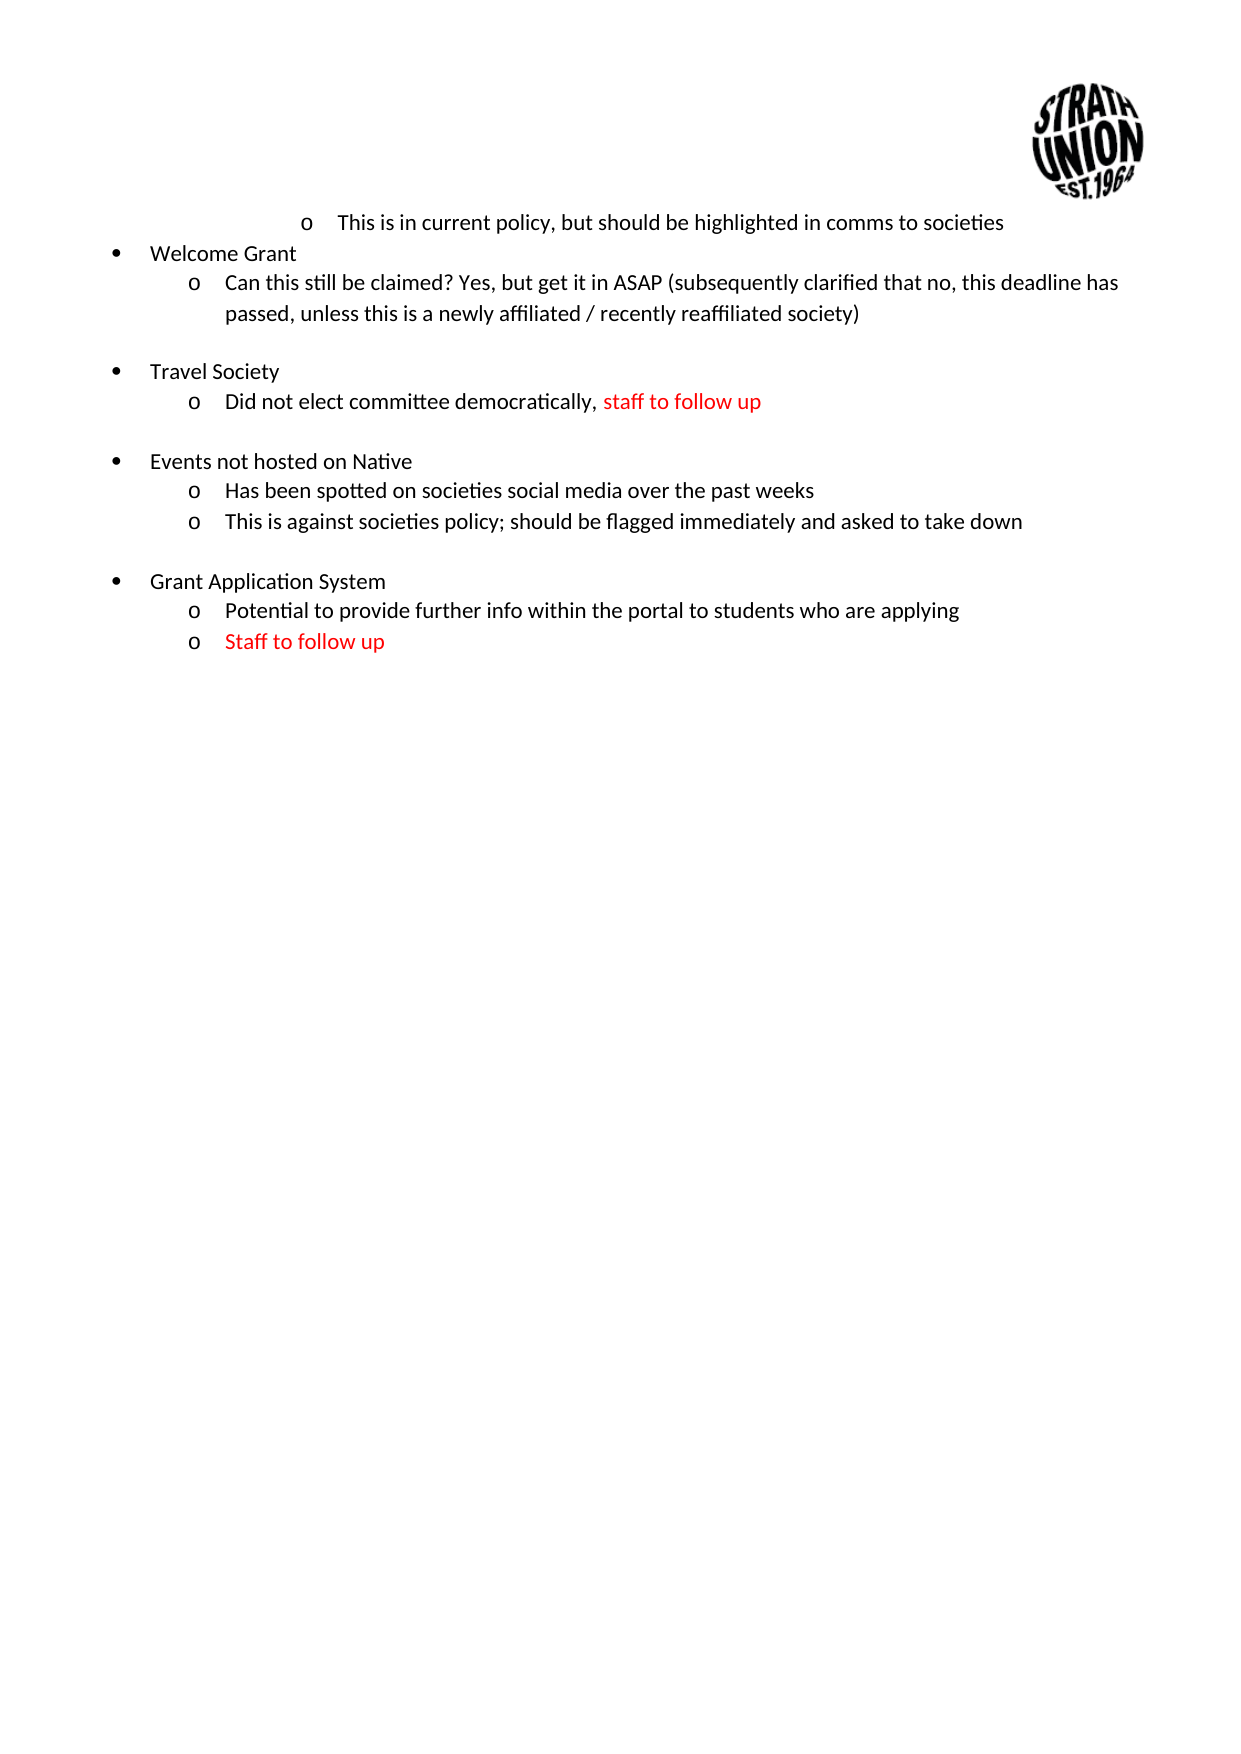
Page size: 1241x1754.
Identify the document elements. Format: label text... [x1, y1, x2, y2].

list Did not elect committee democratically, staff to follow up [187, 387, 1165, 416]
list Can this still be claimed? Yes, but get it in ASAP (subsequently clarified that no, this deadline has passed, unless this is a newly affiliated / recently reaffiliated society) [187, 268, 1165, 327]
list Events not hosted on Native [112, 447, 1165, 475]
list Travel Society [112, 357, 1165, 385]
list This is in current policy, but should be highlighted in comms to societies [300, 208, 1165, 237]
list Grant Application System [112, 567, 1165, 595]
list Staff to follow up [187, 627, 1165, 656]
list Potential to provide further info within the portal to students who are applying [187, 596, 1165, 625]
list Welcome Grant [112, 239, 1165, 267]
list Has been spotted on societies social media over the past weeks [187, 476, 1165, 505]
list This is against societies policy; should be flagged immediately and asked to take down [187, 507, 1165, 536]
